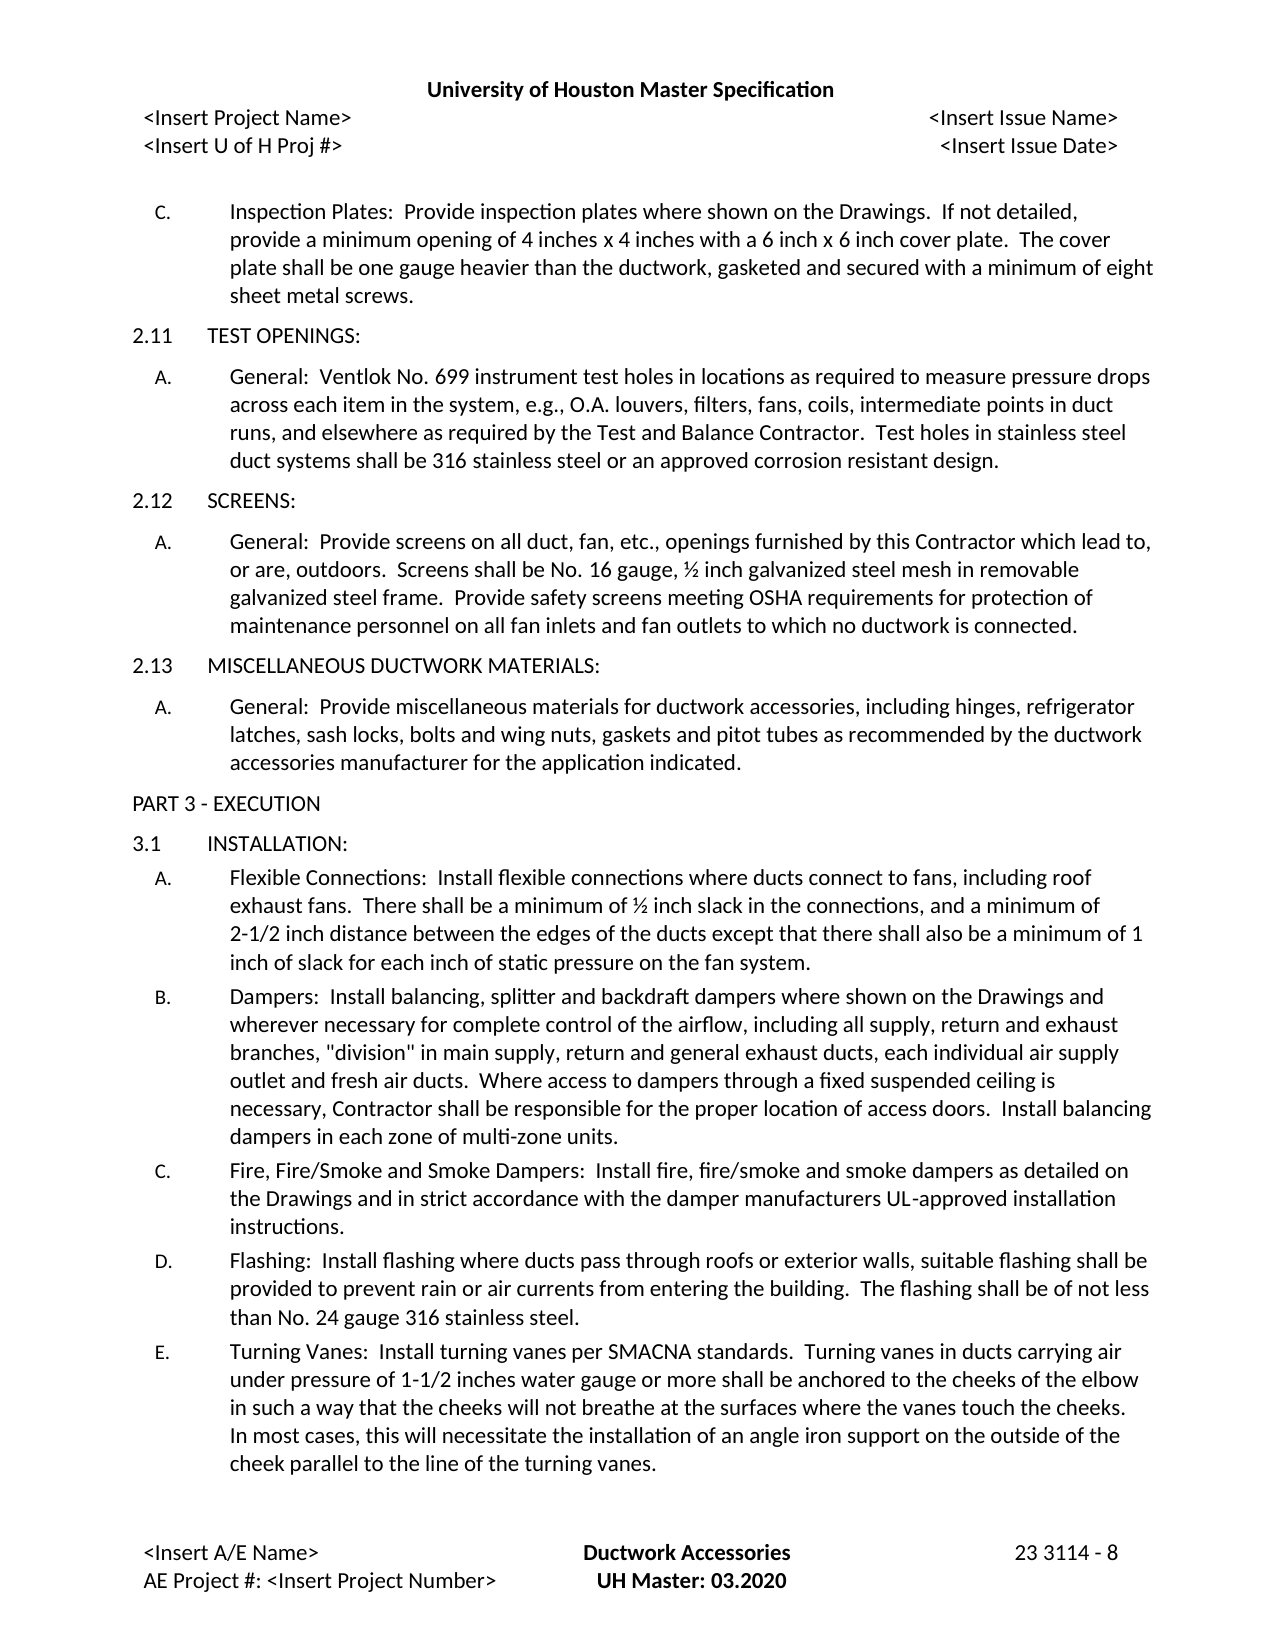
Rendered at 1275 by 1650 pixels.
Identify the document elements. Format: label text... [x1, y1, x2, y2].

subtitle General: Ventlok No. 699 instrument test holes in locations as required to measure pressure drops across each item in the system, e.g., O.A. louvers, filters, fans, coils, intermediate points in duct runs, and elsewhere as required by the Test and Balance Contractor. Test holes in stainless steel duct systems shall be 316 stainless steel or an approved corrosion resistant design. [154, 362, 1155, 474]
subtitle INSTALLATION: [132, 829, 1155, 857]
subtitle General: Provide screens on all duct, fan, etc., openings furnished by this Contractor which lead to, or are, outdoors. Screens shall be No. 16 gauge, ½ inch galvanized steel mesh in removable galvanized steel frame. Provide safety screens meeting OSHA requirements for protection of maintenance personnel on all fan inlets and fan outlets to which no ductwork is connected. [154, 527, 1155, 639]
subtitle Dampers: Install balancing, splitter and backdraft dampers where shown on the Drawings and wherever necessary for complete control of the airflow, including all supply, return and exhaust branches, "division" in main supply, return and general exhaust ducts, each individual air supply outlet and fresh air ducts. Where access to dampers through a fixed suspended ceiling is necessary, Contractor shall be responsible for the proper location of access doors. Install balancing dampers in each zone of multi-zone units. [154, 982, 1155, 1150]
subtitle SCREENS: [132, 487, 1155, 514]
subtitle Fire, Fire/Smoke and Smoke Dampers: Install fire, fire/smoke and smoke dampers as detailed on the Drawings and in strict accordance with the damper manufacturers UL-approved installation instructions. [154, 1156, 1155, 1240]
subtitle MISCELLANEOUS DUCTWORK MATERIALS: [132, 652, 1155, 680]
subtitle Flexible Connections: Install flexible connections where ducts connect to fans, including roof exhaust fans. There shall be a minimum of ½ inch slack in the connections, and a minimum of 2-1/2 inch distance between the edges of the ducts except that there shall also be a minimum of 1 inch of slack for each inch of static pressure on the fan system. [154, 863, 1155, 976]
subtitle Inspection Plates: Provide inspection plates where shown on the Drawings. If not detailed, provide a minimum opening of 4 inches x 4 inches with a 6 inch x 6 inch cover plate. The cover plate shall be one gauge heavier than the ductwork, gasketed and secured with a minimum of eight sheet metal screws. [154, 197, 1155, 309]
list PART 3 - EXECUTION [132, 789, 1155, 817]
subtitle General: Provide miscellaneous materials for ductwork accessories, including hinges, refrigerator latches, sash locks, bolts and wing nuts, gaskets and pitot tubes as recommended by the ductwork accessories manufacturer for the application indicated. [154, 692, 1155, 776]
subtitle Flashing: Install flashing where ducts pass through roofs or exterior walls, suitable flashing shall be provided to prevent rain or air currents from entering the building. The flashing shall be of not less than No. 24 gauge 316 stainless steel. [154, 1247, 1155, 1331]
subtitle TEST OPENINGS: [132, 321, 1155, 349]
subtitle Turning Vanes: Install turning vanes per SMACNA standards. Turning vanes in ducts carrying air under pressure of 1-1/2 inches water gauge or more shall be anchored to the cheeks of the elbow in such a way that the cheeks will not breathe at the surfaces where the vanes touch the cheeks. In most cases, this will necessitate the installation of an angle iron support on the outside of the cheek parallel to the line of the turning vanes. [154, 1337, 1155, 1477]
